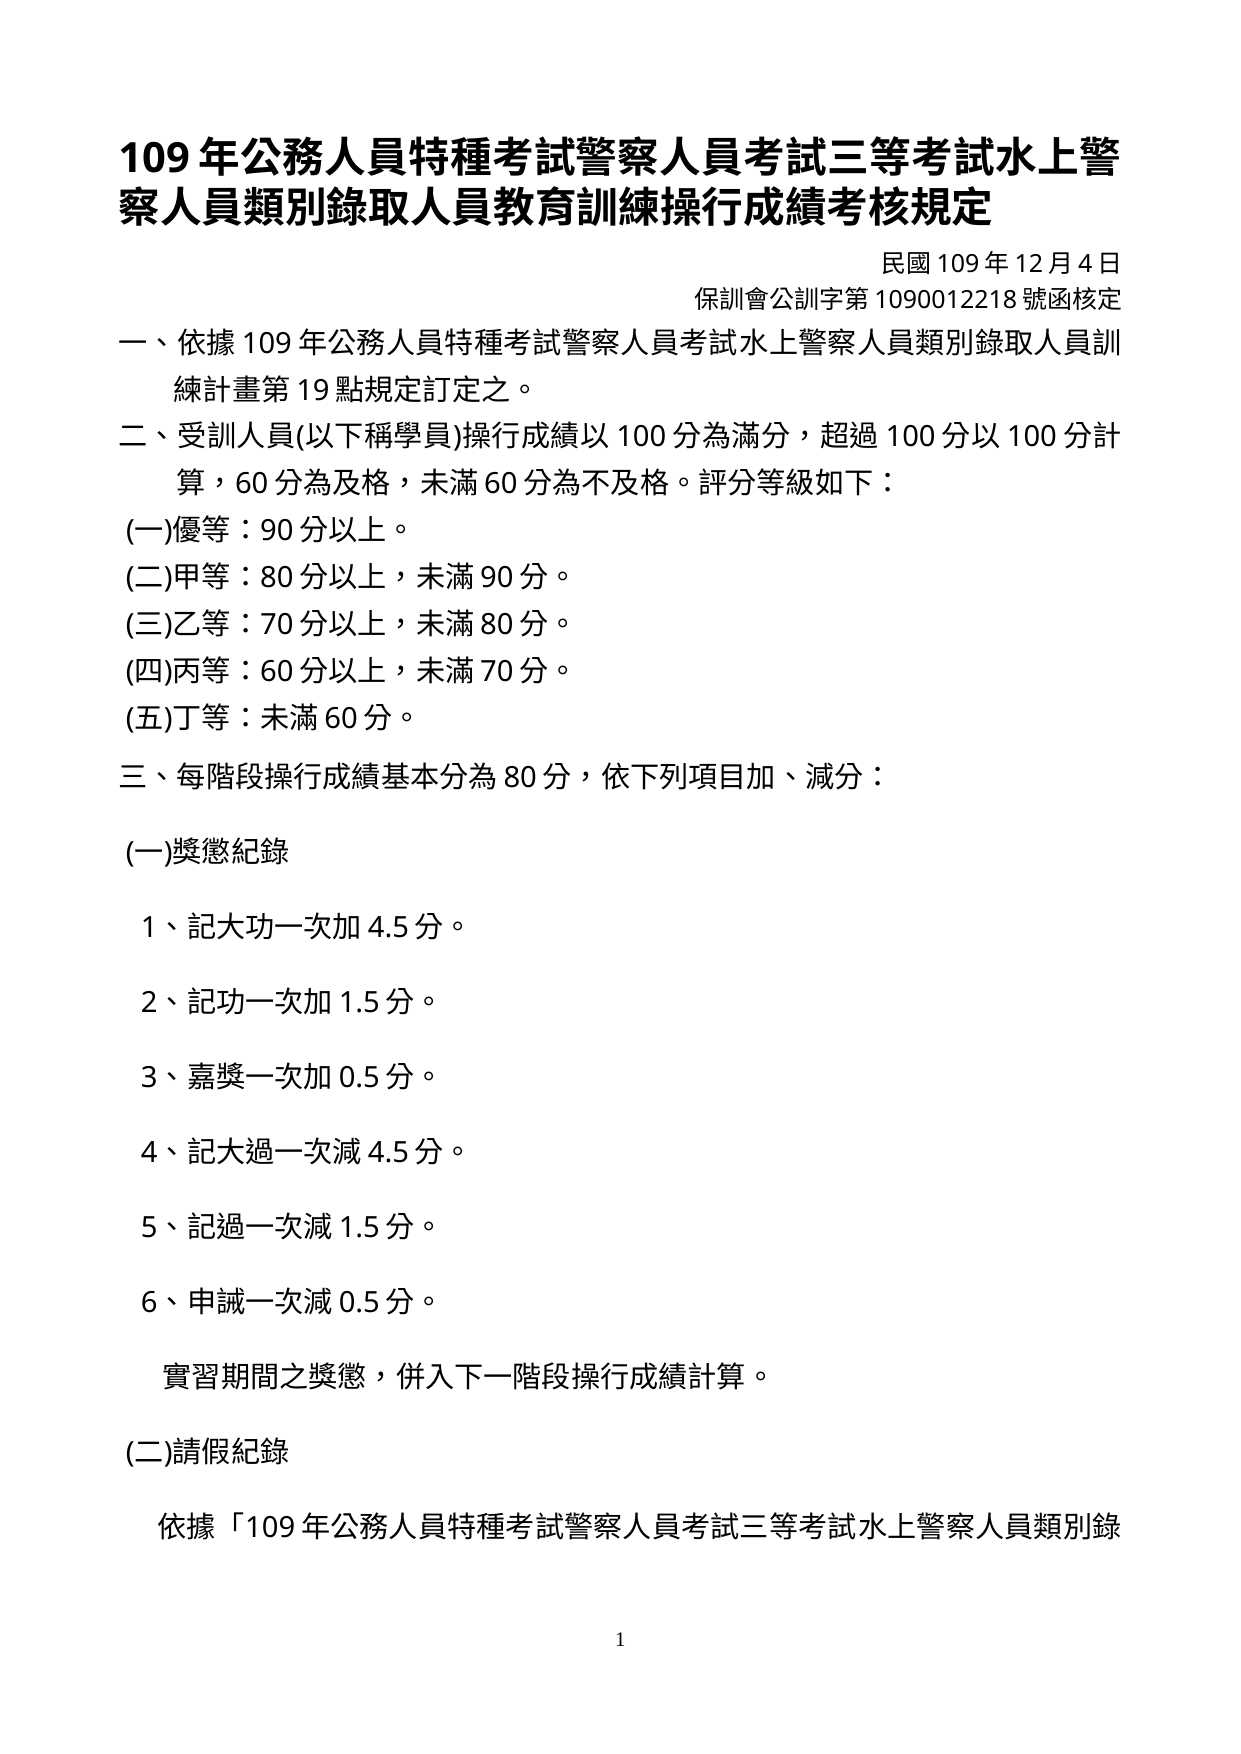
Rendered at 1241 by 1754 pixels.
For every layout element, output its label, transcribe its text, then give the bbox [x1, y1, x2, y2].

text 保訓會公訓字第1090012218號函核定 [118, 279, 1122, 316]
text 三、每階段操行成績基本分為80分，依下列項目加、減分： [118, 737, 1122, 812]
text (二)請假紀錄 [118, 1412, 1122, 1487]
text 109年公務人員特種考試警察人員考試三等考試水上警察人員類別錄取人員教育訓練操行成績考核規定 [118, 133, 1122, 233]
text (四)丙等：60分以上，未滿70分。 [118, 644, 1122, 691]
text 實習期間之獎懲，併入下一階段操行成績計算。 [162, 1337, 1122, 1412]
text (一)獎懲紀錄 1、記大功一次加4.5分。 2、記功一次加1.5分。 3、嘉獎一次加0.5分。 4、記大過一次減4.5分。 5、記過一次減1.5分。 6、申誡一次減0.5分。 [118, 812, 1122, 1337]
text 一、依據109年公務人員特種考試警察人員考試水上警察人員類別錄取人員訓練計畫第19點規定訂定之。 [118, 316, 1122, 409]
text 二、受訓人員(以下稱學員)操行成績以100分為滿分，超過100分以100分計算，60分為及格，未滿60分為不及格。評分等級如下： [118, 409, 1122, 503]
text (二)甲等：80分以上，未滿90分。 [118, 550, 1122, 597]
text 民國109年12月4日 [118, 243, 1122, 279]
text (五)丁等：未滿60分。 [118, 691, 1122, 737]
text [118, 1487, 1122, 1562]
text (三)乙等：70分以上，未滿80分。 [118, 597, 1122, 644]
text (一)優等：90分以上。 [118, 503, 1122, 550]
